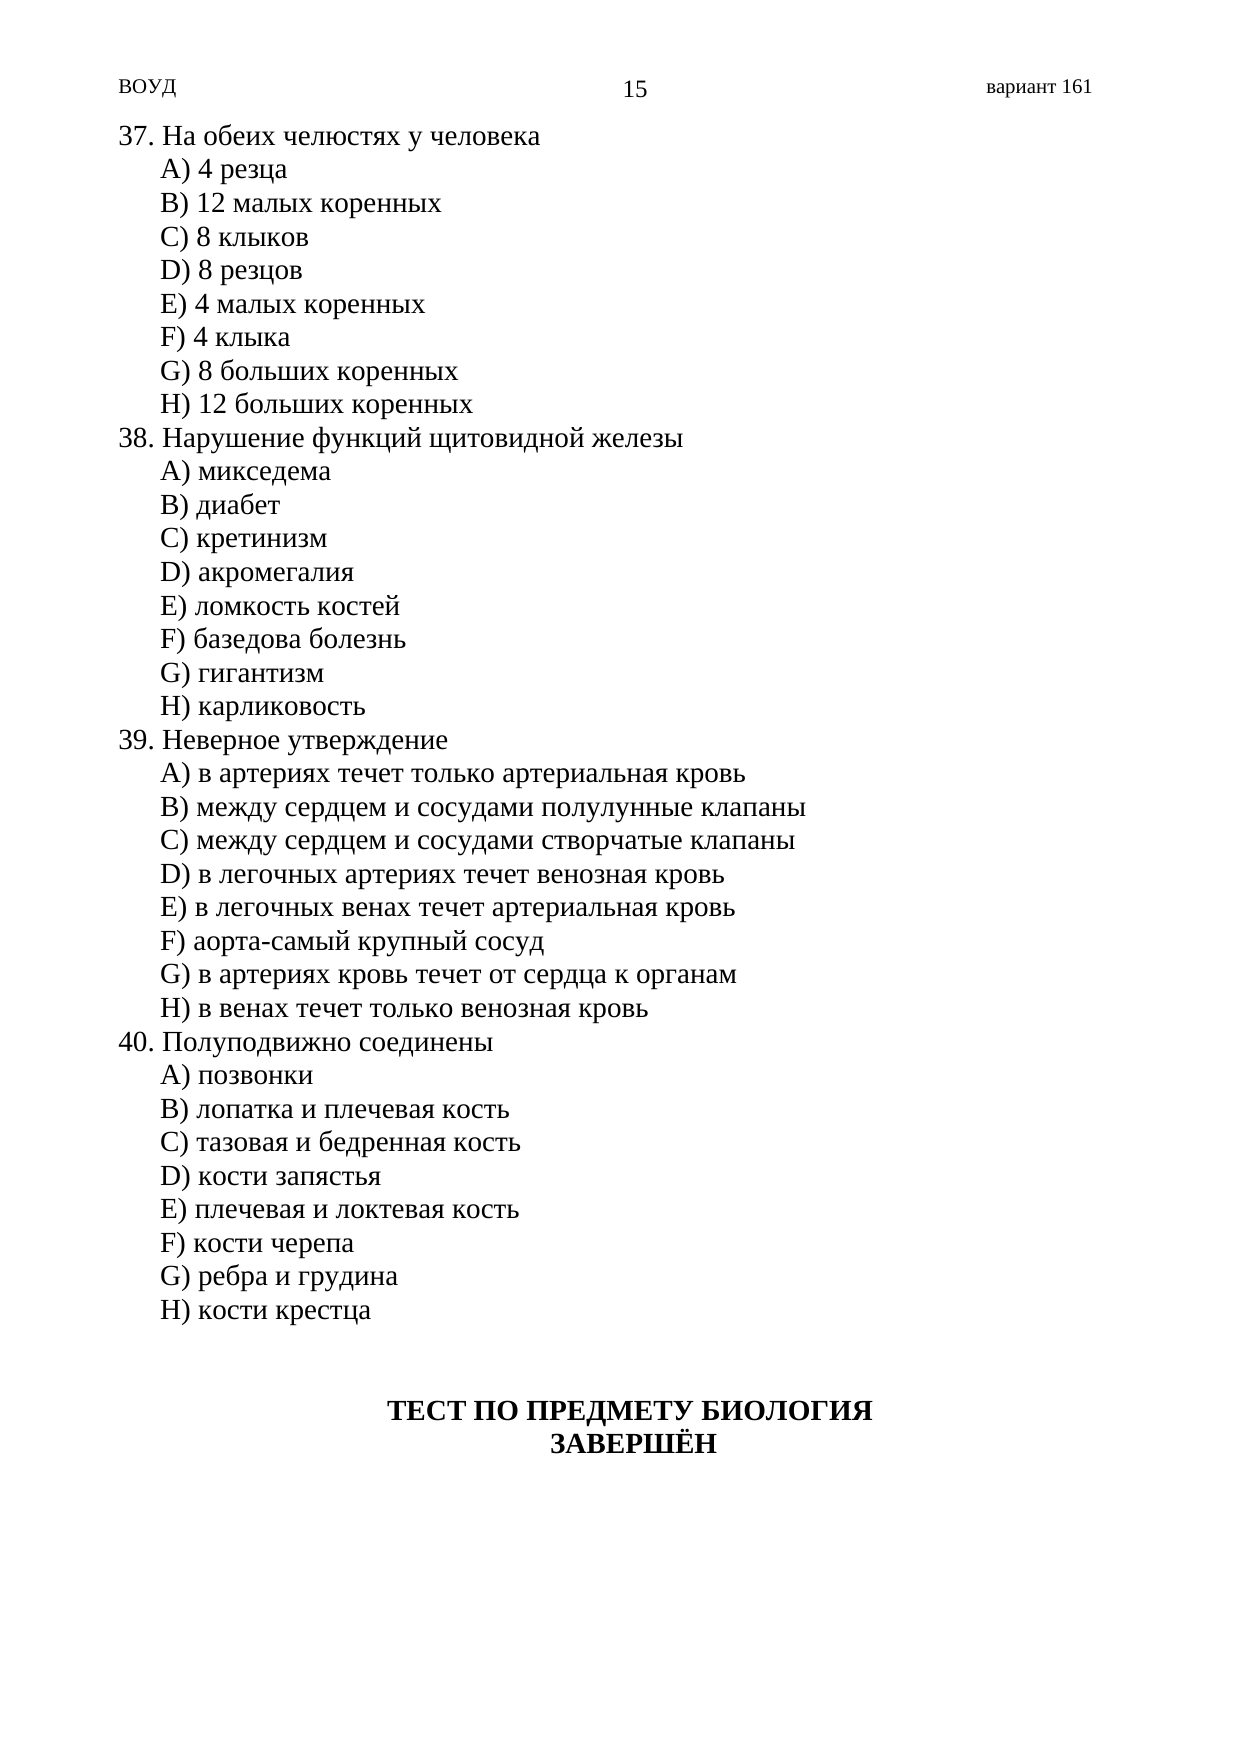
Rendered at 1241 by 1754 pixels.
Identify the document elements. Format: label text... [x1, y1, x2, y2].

table_cell 40. Полуподвижно соединены A) позвонки B) лопатка и плечевая кость C) тазовая и бедренная кость D) кости запястья E) плечевая и локтевая кость F) кости черепа G) ребра и грудина H) кости крестца ТЕСТ ПО ПРЕДМЕТУ БИОЛОГИЯ ЗАВЕРШЁН [107, 1024, 1111, 1460]
table_cell 37. На обеих челюстях у человека A) 4 резца B) 12 малых коренных C) 8 клыков D) 8 резцов E) 4 малых коренных F) 4 клыка G) 8 больших коренных H) 12 больших коренных [107, 118, 1111, 420]
table_cell 39. Неверное утверждение A) в артериях течет только артериальная кровь B) между сердцем и сосудами полулунные клапаны C) между сердцем и сосудами створчатые клапаны D) в легочных артериях течет венозная кровь E) в легочных венах течет артериальная кровь F) аорта-самый крупный сосуд G) в артериях кровь течет от сердца к органам H) в венах течет только венозная кровь [107, 722, 1111, 1024]
table_cell 38. Нарушение функций щитовидной железы A) микседема B) диабет C) кретинизм D) акромегалия E) ломкость костей F) базедова болезнь G) гигантизм H) карликовость [107, 420, 1111, 722]
